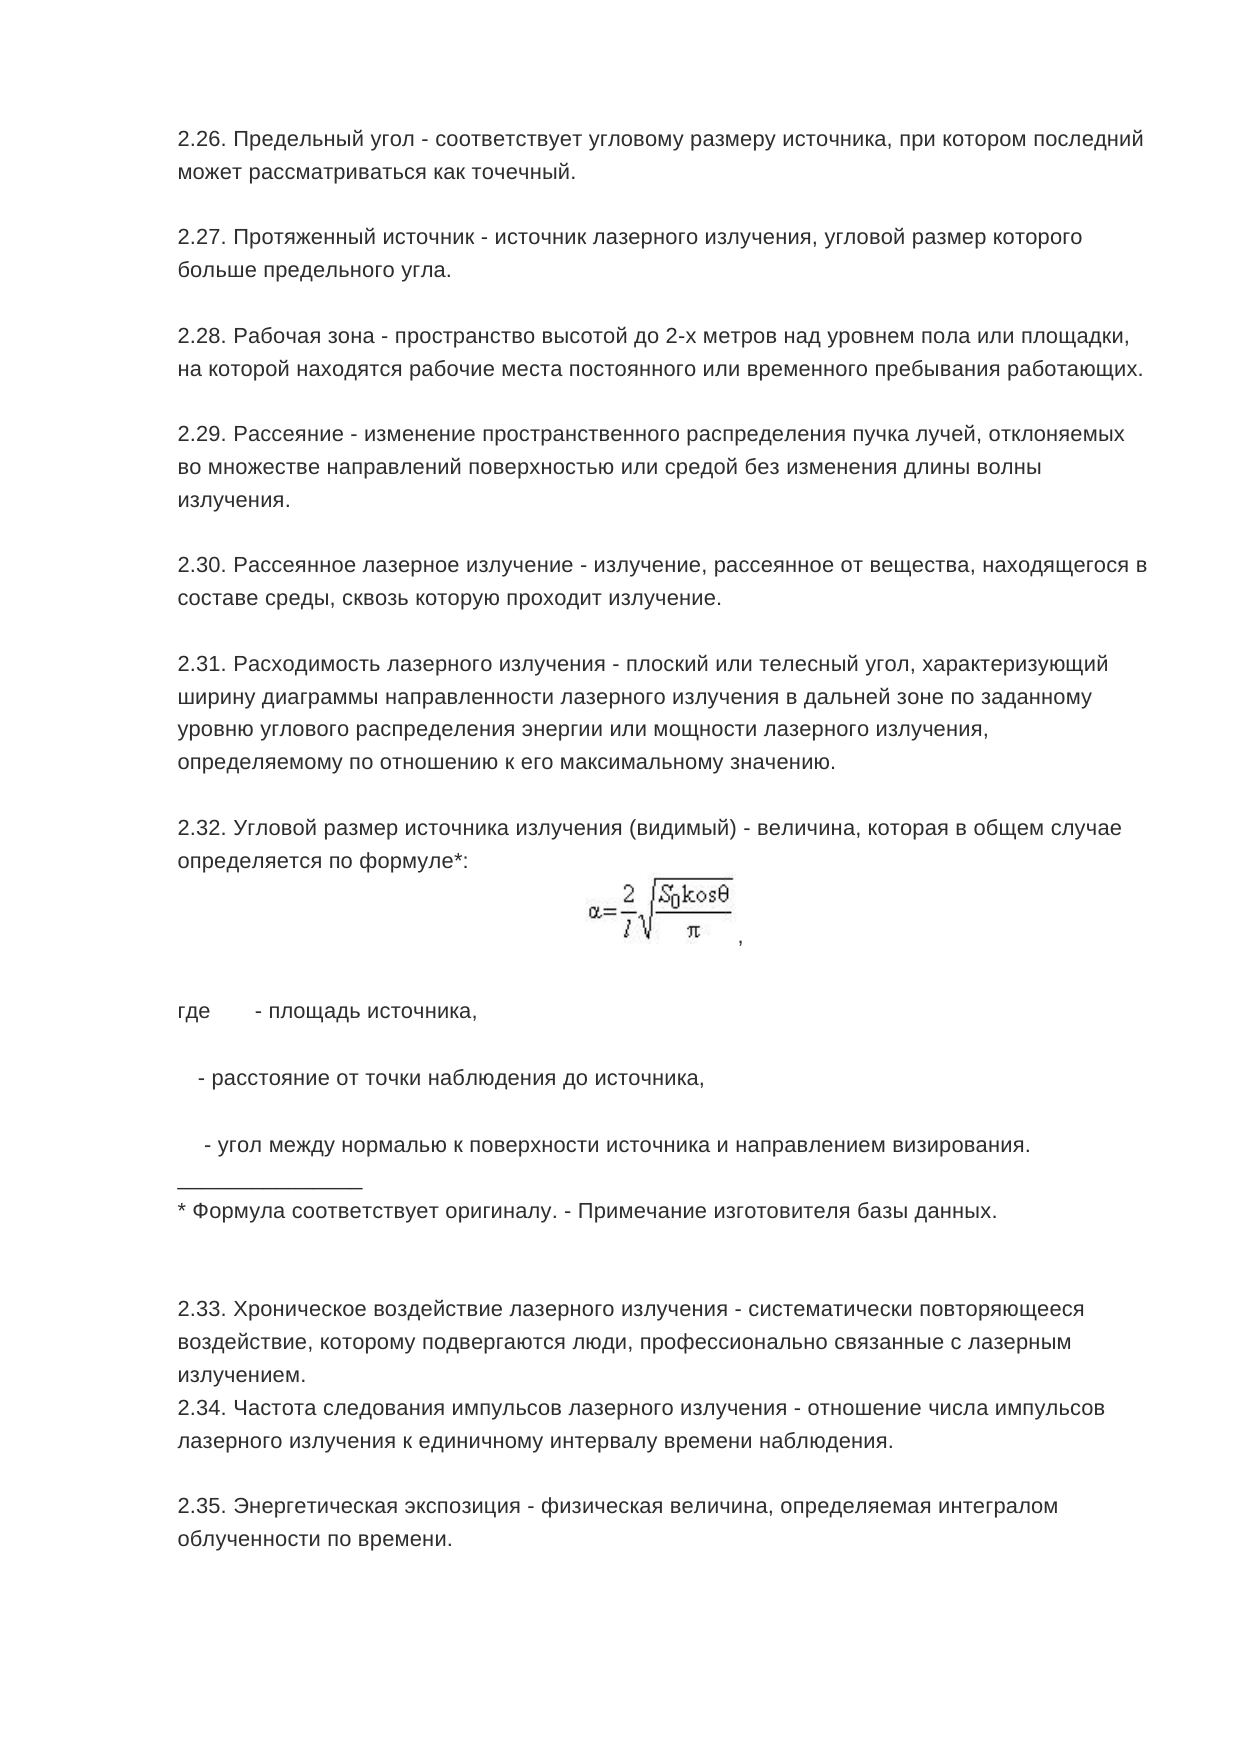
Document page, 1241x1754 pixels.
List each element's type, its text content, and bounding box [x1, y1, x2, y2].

text 2.27. Протяженный источник - источник лазерного излучения, угловой размер которого больше предельного угла. [177, 217, 1152, 315]
text 2.32. Угловой размер источника излучения (видимый) - величина, которая в общем случае определяется по формуле*: [177, 807, 1152, 873]
text 2.31. Расходимость лазерного излучения - плоский или телесный угол, характеризующий ширину диаграммы направленности лазерного излучения в дальней зоне по заданному уровню углового распределения энергии или мощности лазерного излучения, определяемому по отношению к его максимальному значению. [177, 643, 1152, 807]
text 2.35. Энергетическая экспозиция - физическая величина, определяемая интегралом облученности по времени. [177, 1486, 1152, 1584]
text 2.26. Предельный угол - соответствует угловому размеру источника, при котором последний может рассматриваться как точечный. [177, 118, 1152, 217]
text 2.28. Рабочая зона - пространство высотой до 2-х метров над уровнем пола или площадки, на которой находятся рабочие места постоянного или временного пребывания работающих. [177, 315, 1152, 413]
text 2.29. Рассеяние - изменение пространственного распределения пучка лучей, отклоняемых во множестве направлений поверхностью или средой без изменения длины волны излучения. [177, 413, 1152, 545]
text 2.30. Рассеянное лазерное излучение - излучение, рассеянное от вещества, находящегося в составе среды, сквозь которую проходит излучение. [177, 545, 1152, 643]
text 2.33. Хроническое воздействие лазерного излучения - систематически повторяющееся воздействие, которому подвергаются люди, профессионально связанные с лазерным излучением. [177, 1289, 1152, 1387]
picture [585, 872, 738, 944]
text где - площадь источника, - расстояние от точки наблюдения до источника, - угол между нормалью к поверхности источника и направлением визирования. _______________ [177, 948, 1152, 1190]
text , [177, 873, 1152, 948]
text 2.34. Частота следования импульсов лазерного излучения - отношение числа импульсов лазерного излучения к единичному интервалу времени наблюдения. [177, 1387, 1152, 1486]
text * Формула соответствует оригиналу. - Примечание изготовителя базы данных. [177, 1190, 1152, 1289]
